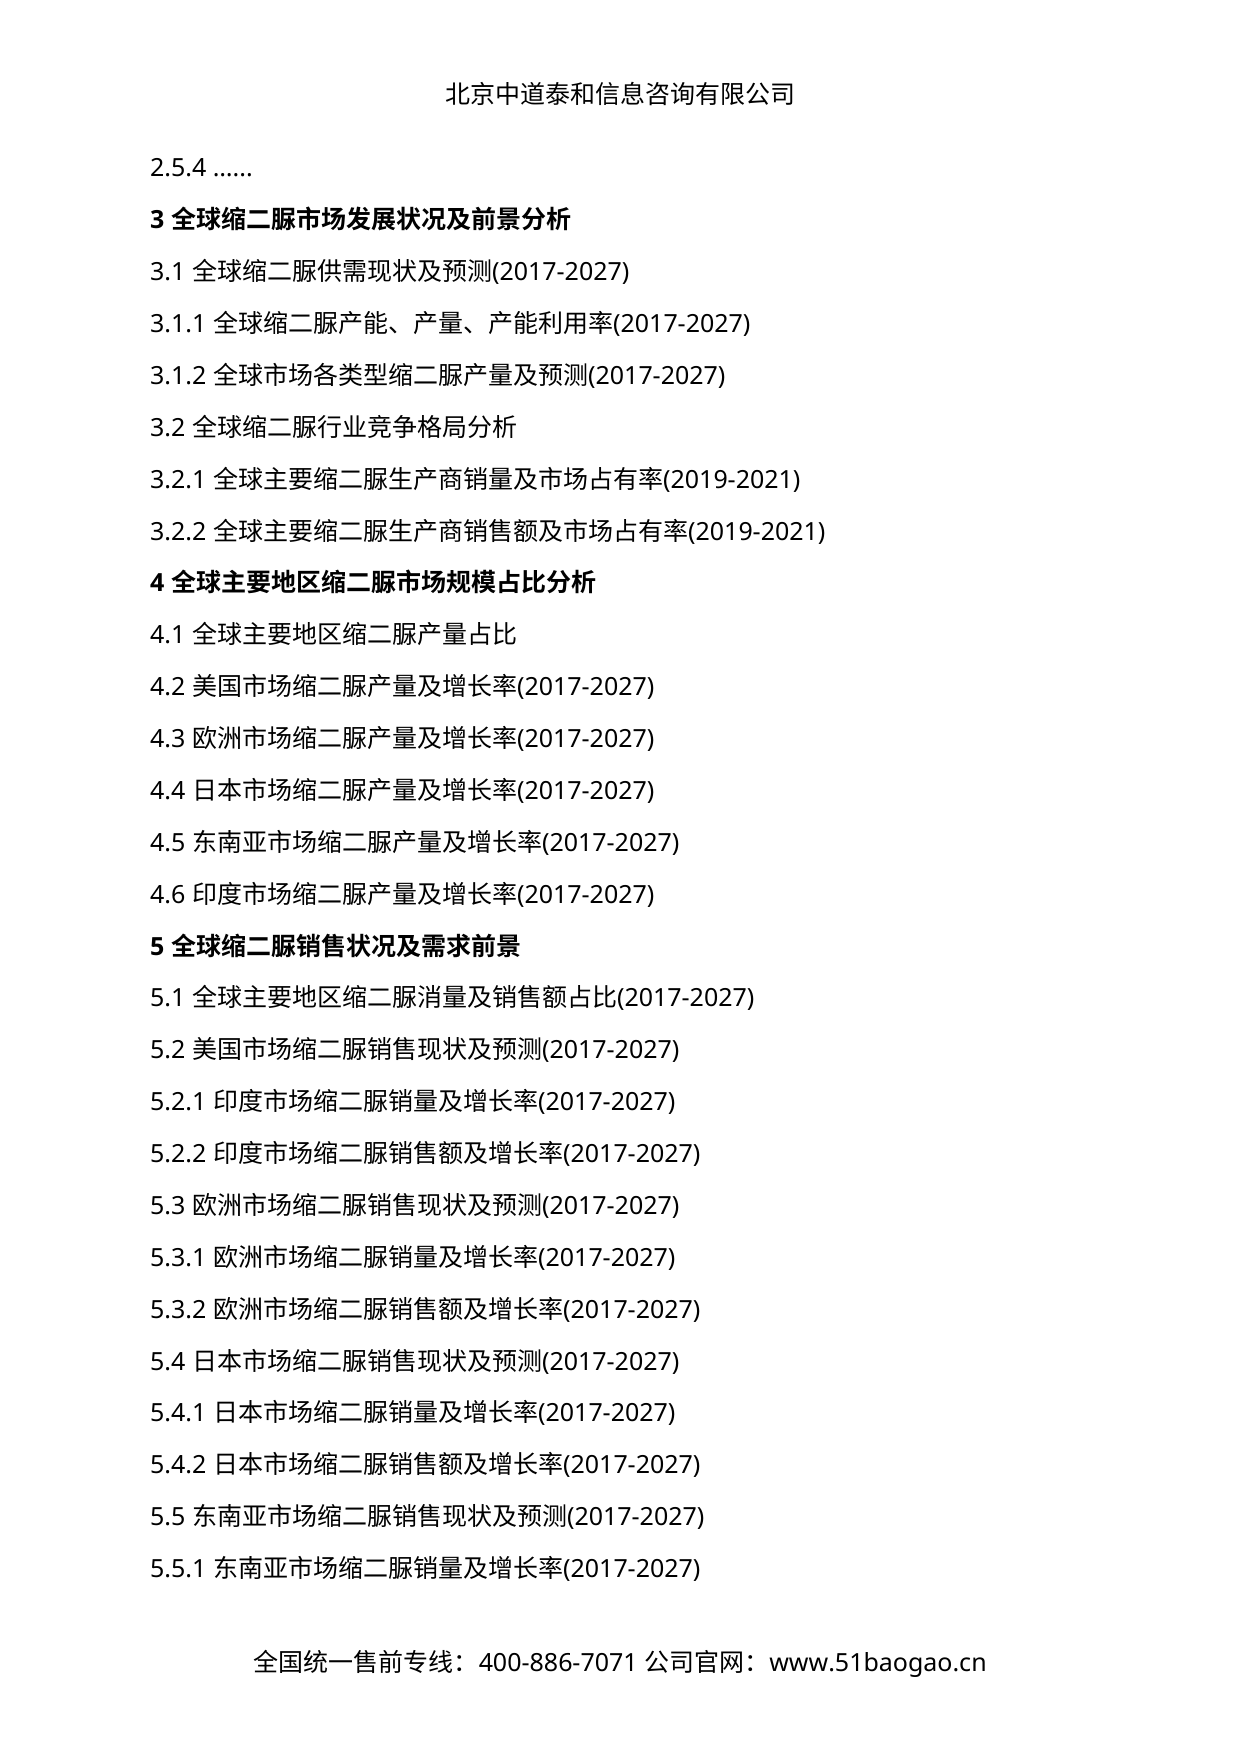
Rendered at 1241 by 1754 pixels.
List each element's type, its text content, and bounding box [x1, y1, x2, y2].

text 5 全球缩二脲销售状况及需求前景 [150, 926, 1090, 962]
text 4.3 欧洲市场缩二脲产量及增长率(2017-2027) [150, 718, 1090, 755]
text 4.1 全球主要地区缩二脲产量占比 [150, 615, 1090, 651]
text 5.4 日本市场缩二脲销售现状及预测(2017-2027) [150, 1341, 1090, 1377]
text 5.4.2 日本市场缩二脲销售额及增长率(2017-2027) [150, 1445, 1090, 1481]
text 2.5.4 …... [150, 150, 1090, 184]
text 5.3.1 欧洲市场缩二脲销量及增长率(2017-2027) [150, 1237, 1090, 1273]
text 3.2.1 全球主要缩二脲生产商销量及市场占有率(2019-2021) [150, 459, 1090, 495]
text 5.2.1 印度市场缩二脲销量及增长率(2017-2027) [150, 1082, 1090, 1118]
text 5.5 东南亚市场缩二脲销售现状及预测(2017-2027) [150, 1497, 1090, 1533]
text 3.1.2 全球市场各类型缩二脲产量及预测(2017-2027) [150, 355, 1090, 392]
text 5.3.2 欧洲市场缩二脲销售额及增长率(2017-2027) [150, 1289, 1090, 1325]
text 5.3 欧洲市场缩二脲销售现状及预测(2017-2027) [150, 1185, 1090, 1222]
text 5.5.1 东南亚市场缩二脲销量及增长率(2017-2027) [150, 1548, 1090, 1585]
text 4.6 印度市场缩二脲产量及增长率(2017-2027) [150, 874, 1090, 910]
text 5.2 美国市场缩二脲销售现状及预测(2017-2027) [150, 1030, 1090, 1066]
text 5.4.1 日本市场缩二脲销量及增长率(2017-2027) [150, 1393, 1090, 1429]
text 3.2.2 全球主要缩二脲生产商销售额及市场占有率(2019-2021) [150, 511, 1090, 547]
text 5.2.2 印度市场缩二脲销售额及增长率(2017-2027) [150, 1133, 1090, 1170]
text 3 全球缩二脲市场发展状况及前景分析 [150, 200, 1090, 236]
text 4.4 日本市场缩二脲产量及增长率(2017-2027) [150, 770, 1090, 807]
text 4 全球主要地区缩二脲市场规模占比分析 [150, 563, 1090, 599]
text 3.1 全球缩二脲供需现状及预测(2017-2027) [150, 252, 1090, 288]
text 3.1.1 全球缩二脲产能、产量、产能利用率(2017-2027) [150, 303, 1090, 340]
text 3.2 全球缩二脲行业竞争格局分析 [150, 407, 1090, 443]
text 4.5 东南亚市场缩二脲产量及增长率(2017-2027) [150, 822, 1090, 858]
text 4.2 美国市场缩二脲产量及增长率(2017-2027) [150, 667, 1090, 703]
text 5.1 全球主要地区缩二脲消量及销售额占比(2017-2027) [150, 978, 1090, 1014]
